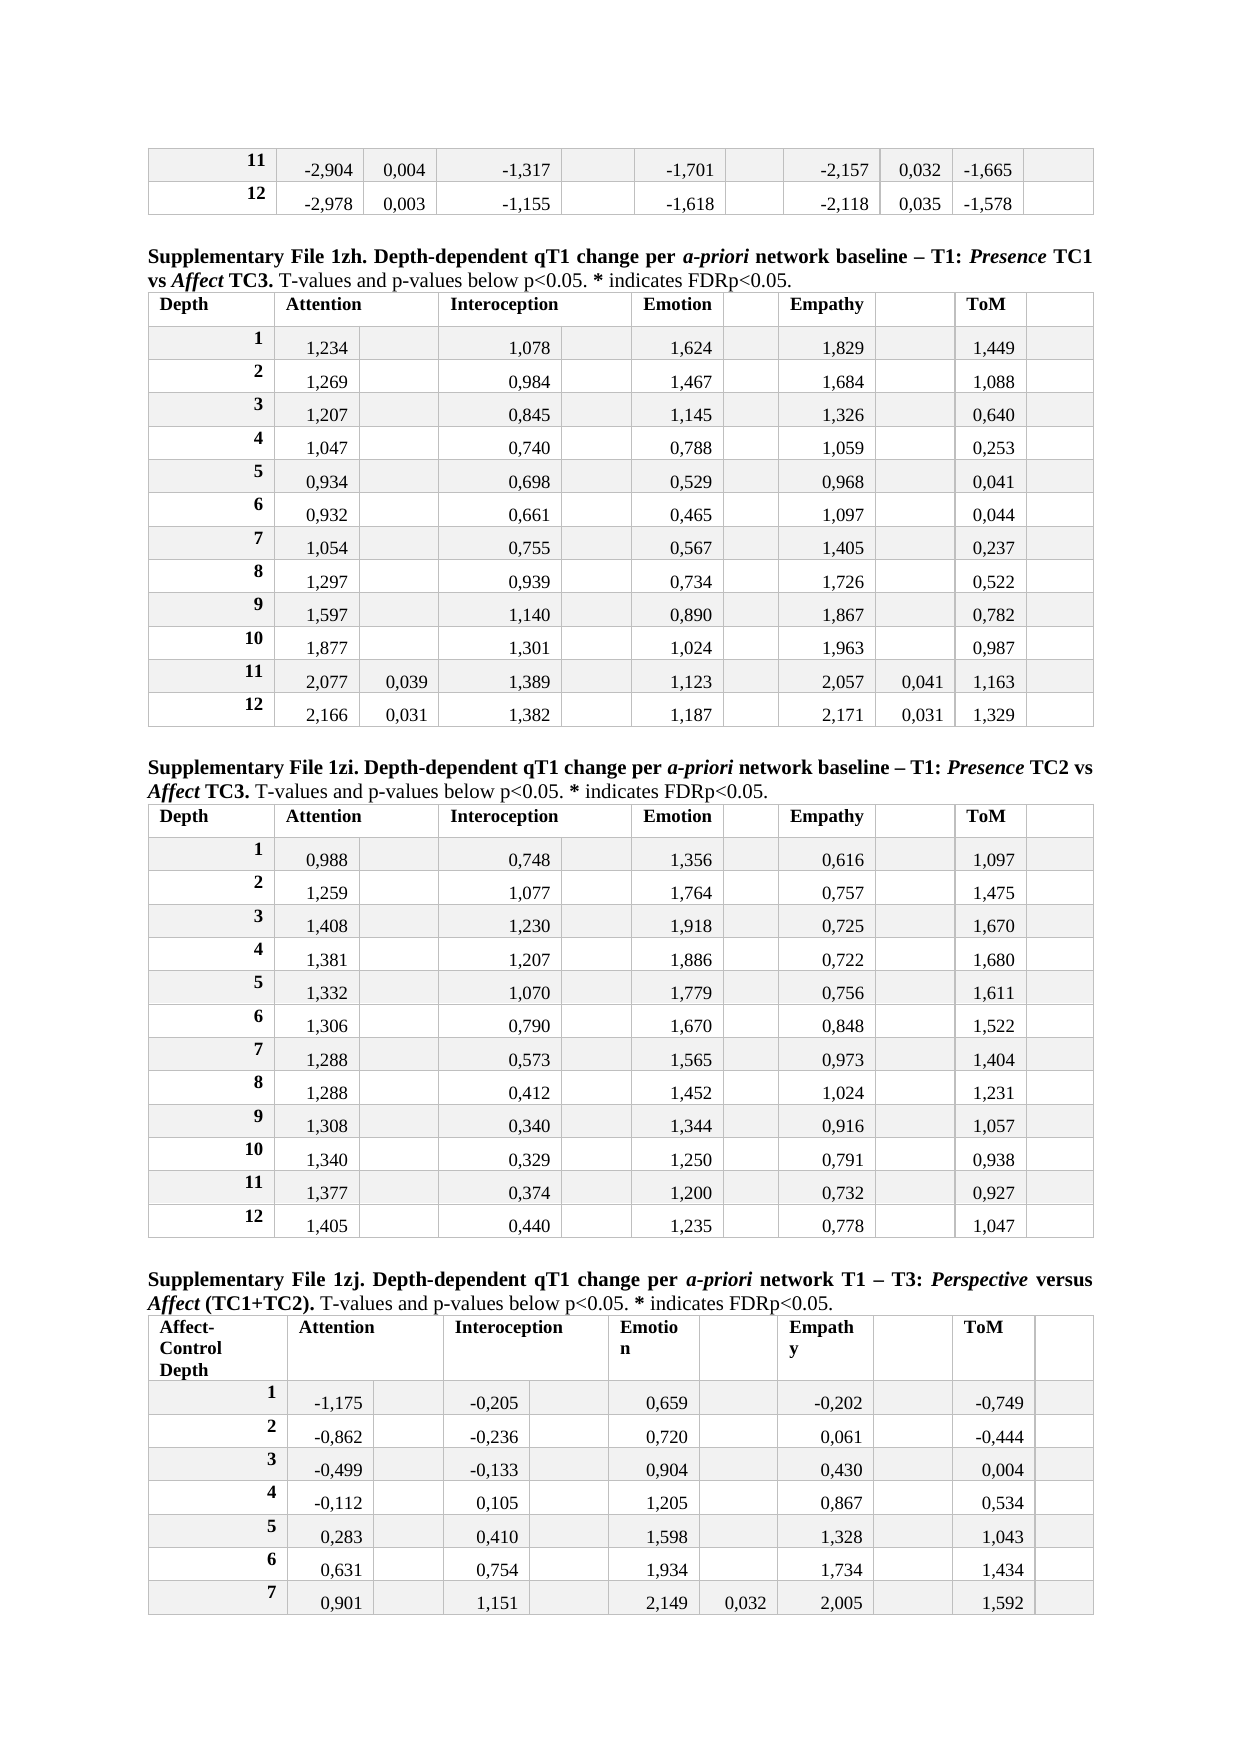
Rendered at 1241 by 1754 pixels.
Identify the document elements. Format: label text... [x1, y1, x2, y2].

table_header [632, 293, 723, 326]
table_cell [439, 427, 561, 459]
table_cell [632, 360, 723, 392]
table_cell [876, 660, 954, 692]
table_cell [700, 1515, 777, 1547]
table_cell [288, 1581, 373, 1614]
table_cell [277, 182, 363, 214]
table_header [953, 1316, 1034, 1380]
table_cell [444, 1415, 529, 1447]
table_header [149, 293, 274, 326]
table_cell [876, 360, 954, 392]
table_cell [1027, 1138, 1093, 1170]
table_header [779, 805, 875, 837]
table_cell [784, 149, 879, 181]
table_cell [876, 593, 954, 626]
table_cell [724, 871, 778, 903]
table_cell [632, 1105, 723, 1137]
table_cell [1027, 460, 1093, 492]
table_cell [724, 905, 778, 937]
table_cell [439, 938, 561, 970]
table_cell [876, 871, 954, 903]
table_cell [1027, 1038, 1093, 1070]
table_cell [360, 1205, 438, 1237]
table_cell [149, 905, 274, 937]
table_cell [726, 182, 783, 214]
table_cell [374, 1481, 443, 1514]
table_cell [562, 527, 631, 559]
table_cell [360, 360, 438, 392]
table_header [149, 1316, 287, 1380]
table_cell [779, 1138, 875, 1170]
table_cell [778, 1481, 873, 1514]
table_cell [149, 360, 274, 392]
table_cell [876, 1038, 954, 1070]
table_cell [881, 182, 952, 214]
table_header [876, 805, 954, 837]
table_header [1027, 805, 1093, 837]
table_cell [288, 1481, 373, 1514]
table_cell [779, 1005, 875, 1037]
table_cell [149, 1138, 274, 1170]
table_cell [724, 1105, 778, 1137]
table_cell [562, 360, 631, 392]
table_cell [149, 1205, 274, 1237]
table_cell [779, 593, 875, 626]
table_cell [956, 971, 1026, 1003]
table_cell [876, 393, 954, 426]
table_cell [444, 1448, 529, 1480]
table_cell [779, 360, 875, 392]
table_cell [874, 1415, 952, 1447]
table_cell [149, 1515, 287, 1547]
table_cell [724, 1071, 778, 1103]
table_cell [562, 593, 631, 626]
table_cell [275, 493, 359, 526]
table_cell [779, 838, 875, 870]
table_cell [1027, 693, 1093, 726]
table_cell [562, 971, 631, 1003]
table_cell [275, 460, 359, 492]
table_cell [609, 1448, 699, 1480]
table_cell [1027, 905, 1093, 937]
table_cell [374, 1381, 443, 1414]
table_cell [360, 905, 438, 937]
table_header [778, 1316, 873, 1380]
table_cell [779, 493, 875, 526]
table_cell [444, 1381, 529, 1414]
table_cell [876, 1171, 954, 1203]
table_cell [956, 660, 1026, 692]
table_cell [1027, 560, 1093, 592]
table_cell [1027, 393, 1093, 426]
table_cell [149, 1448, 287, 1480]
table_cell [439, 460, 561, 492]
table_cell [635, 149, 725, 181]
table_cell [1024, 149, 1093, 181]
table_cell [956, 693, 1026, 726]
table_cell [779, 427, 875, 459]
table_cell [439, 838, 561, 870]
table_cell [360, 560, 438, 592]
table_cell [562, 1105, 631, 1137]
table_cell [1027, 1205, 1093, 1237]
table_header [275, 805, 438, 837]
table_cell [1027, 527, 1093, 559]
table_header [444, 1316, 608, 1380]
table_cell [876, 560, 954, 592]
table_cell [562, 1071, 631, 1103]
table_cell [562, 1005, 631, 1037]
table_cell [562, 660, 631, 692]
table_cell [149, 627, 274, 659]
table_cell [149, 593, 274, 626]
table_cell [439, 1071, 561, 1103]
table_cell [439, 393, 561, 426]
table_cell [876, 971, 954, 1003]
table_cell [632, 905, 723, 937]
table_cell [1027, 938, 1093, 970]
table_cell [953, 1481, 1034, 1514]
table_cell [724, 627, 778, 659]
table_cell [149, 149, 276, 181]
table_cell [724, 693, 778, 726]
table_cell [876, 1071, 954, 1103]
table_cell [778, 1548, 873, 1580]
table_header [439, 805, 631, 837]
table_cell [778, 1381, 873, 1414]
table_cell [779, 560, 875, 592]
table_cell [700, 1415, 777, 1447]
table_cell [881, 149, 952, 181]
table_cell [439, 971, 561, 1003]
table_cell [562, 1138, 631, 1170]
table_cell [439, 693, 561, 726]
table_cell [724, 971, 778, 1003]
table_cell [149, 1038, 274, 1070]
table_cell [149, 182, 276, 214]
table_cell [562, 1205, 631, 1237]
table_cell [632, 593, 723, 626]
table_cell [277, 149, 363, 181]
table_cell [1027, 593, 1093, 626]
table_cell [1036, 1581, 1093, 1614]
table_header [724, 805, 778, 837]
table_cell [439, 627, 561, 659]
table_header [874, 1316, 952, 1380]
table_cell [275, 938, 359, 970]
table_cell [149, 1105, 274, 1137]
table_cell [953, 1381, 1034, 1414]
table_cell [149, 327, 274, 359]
text Supplementary File 1zi. Depth-dependent qT1 change per a-priori network baseline – T1: Presence TC2 vs Affect TC3. T-values and p-values below p<0.05. * indicates FDRp<0.05. [148, 755, 1093, 803]
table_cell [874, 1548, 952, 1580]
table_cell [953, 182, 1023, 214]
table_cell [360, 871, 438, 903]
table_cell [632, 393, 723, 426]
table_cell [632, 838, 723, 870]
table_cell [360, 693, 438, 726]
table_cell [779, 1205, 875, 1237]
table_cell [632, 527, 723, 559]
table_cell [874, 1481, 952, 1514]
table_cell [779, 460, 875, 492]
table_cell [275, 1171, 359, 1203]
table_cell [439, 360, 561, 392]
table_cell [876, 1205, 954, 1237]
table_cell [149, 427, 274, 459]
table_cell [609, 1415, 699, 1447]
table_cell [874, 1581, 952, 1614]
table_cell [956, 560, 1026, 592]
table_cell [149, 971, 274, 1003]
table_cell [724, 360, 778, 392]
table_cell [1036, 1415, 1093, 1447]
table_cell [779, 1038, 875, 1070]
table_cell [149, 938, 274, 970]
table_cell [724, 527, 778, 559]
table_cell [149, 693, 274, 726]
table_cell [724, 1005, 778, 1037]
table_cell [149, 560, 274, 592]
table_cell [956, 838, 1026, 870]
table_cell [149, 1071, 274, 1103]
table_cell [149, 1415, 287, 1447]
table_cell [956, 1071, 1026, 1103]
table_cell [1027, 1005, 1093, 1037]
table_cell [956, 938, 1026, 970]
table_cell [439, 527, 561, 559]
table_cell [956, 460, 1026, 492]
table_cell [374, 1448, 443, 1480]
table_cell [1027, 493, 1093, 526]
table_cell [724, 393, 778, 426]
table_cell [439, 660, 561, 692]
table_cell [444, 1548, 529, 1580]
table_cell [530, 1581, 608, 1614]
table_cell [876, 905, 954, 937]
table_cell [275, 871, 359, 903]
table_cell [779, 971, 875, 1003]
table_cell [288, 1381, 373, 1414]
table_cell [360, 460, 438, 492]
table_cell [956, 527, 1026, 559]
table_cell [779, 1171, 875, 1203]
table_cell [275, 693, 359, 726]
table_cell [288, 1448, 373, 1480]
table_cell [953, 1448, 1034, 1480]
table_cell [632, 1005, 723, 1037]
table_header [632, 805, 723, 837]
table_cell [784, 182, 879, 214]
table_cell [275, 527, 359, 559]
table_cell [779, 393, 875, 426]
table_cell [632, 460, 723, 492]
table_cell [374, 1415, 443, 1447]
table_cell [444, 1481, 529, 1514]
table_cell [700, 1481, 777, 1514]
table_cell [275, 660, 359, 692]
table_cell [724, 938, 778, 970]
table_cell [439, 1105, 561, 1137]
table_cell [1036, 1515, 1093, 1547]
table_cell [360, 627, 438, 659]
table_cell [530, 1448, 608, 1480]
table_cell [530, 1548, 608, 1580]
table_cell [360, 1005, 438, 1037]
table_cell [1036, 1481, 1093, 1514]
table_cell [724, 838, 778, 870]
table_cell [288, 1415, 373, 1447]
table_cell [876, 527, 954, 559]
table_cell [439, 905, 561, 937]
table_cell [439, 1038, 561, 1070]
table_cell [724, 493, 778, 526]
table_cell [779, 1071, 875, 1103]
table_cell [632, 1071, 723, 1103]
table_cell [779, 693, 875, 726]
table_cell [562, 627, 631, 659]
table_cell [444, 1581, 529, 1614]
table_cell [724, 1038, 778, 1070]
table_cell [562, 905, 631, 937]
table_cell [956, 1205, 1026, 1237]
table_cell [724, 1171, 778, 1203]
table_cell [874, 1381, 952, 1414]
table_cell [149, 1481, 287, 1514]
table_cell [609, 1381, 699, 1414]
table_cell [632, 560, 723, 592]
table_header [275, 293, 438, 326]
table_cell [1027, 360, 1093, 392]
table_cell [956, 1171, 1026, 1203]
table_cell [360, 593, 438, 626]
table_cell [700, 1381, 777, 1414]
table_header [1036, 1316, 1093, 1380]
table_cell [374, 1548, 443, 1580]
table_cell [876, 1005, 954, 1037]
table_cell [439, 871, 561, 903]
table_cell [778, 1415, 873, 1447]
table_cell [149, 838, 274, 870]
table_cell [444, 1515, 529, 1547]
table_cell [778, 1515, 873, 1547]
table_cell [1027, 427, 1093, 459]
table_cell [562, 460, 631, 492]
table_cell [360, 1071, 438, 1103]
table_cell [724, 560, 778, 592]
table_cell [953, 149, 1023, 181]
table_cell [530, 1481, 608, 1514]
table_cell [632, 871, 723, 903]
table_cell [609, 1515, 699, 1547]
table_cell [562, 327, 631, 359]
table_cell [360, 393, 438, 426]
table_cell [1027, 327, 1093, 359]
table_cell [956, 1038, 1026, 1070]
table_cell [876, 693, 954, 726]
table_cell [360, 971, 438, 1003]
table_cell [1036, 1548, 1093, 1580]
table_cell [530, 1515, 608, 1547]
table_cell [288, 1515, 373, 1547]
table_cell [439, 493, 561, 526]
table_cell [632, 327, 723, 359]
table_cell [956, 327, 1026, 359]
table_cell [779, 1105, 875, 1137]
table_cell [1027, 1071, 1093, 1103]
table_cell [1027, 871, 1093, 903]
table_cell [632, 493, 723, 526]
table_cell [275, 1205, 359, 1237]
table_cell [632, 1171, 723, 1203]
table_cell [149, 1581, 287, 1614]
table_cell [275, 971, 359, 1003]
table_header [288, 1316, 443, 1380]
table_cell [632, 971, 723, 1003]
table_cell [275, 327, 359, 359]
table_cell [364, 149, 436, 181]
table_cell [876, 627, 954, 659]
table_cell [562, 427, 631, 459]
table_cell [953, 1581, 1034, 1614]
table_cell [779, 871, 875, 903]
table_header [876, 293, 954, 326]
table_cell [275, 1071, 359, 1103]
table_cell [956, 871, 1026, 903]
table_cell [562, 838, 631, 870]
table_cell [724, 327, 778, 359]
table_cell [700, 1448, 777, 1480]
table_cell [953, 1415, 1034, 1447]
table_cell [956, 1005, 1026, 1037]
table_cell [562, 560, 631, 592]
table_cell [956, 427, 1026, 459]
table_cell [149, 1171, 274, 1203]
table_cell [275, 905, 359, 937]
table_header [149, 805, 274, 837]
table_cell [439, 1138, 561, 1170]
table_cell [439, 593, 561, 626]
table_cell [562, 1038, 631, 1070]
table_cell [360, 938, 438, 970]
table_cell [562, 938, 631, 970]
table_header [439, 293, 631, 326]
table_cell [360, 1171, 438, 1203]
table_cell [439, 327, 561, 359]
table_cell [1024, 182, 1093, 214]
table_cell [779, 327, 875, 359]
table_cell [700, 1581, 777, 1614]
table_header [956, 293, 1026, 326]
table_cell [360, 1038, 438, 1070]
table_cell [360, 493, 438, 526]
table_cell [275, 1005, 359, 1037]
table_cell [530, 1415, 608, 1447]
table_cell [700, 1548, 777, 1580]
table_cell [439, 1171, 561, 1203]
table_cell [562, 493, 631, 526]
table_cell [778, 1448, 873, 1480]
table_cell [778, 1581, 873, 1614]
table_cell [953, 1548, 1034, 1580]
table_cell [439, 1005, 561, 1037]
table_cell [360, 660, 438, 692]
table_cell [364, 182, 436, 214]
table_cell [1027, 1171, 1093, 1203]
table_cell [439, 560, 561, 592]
text Supplementary File 1zj. Depth-dependent qT1 change per a-priori network T1 – T3: Perspective versus Affect (TC1+TC2). T-values and p-values below p<0.05. * indicates FDRp<0.05. [148, 1267, 1093, 1315]
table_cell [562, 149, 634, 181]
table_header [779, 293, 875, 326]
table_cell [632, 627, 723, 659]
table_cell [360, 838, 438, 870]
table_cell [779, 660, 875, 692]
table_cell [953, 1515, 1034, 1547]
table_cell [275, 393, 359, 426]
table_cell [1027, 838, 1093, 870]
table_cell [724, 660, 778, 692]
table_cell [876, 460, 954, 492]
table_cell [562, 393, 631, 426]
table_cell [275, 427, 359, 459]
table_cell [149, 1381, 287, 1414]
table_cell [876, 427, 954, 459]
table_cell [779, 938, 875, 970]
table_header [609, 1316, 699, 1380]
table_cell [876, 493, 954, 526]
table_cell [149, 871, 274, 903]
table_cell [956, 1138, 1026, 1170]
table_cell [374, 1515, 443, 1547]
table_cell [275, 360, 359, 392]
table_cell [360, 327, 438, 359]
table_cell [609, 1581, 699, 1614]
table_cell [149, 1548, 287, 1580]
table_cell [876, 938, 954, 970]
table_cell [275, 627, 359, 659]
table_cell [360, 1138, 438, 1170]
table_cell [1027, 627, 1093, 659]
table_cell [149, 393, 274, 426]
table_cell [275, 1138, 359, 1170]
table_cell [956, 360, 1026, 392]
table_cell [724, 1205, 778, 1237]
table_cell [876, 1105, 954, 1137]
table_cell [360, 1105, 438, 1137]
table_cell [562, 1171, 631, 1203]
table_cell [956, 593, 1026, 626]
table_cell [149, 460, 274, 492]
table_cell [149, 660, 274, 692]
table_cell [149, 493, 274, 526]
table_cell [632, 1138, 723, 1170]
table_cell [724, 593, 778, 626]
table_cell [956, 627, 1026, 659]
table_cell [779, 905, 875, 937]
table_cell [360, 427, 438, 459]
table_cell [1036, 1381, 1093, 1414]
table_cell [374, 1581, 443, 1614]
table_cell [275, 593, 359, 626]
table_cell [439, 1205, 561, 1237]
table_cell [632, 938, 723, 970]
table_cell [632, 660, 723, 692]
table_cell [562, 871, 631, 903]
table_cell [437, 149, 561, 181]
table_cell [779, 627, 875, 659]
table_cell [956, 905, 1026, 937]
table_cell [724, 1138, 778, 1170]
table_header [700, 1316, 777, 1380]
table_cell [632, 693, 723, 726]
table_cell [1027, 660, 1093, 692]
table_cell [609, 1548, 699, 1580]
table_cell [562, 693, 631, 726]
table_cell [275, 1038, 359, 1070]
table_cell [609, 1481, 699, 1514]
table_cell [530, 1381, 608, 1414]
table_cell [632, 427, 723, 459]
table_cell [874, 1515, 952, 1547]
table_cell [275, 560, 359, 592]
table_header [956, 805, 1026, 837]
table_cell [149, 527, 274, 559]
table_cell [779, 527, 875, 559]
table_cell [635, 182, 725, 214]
text Supplementary File 1zh. Depth-dependent qT1 change per a-priori network baseline – T1: Presence TC1 vs Affect TC3. T-values and p-values below p<0.05. * indicates FDRp<0.05. [148, 244, 1093, 292]
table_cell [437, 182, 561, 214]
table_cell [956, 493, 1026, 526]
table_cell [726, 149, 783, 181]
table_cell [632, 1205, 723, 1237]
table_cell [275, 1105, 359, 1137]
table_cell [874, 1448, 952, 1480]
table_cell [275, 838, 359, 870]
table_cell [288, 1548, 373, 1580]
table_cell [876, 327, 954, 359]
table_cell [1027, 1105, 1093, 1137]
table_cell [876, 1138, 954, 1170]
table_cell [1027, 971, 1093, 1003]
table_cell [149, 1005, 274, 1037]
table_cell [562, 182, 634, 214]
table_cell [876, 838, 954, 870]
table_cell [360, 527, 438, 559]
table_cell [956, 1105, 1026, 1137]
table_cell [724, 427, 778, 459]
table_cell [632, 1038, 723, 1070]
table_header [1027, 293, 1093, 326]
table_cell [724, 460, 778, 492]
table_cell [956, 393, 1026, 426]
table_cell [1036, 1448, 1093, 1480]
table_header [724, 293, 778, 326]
